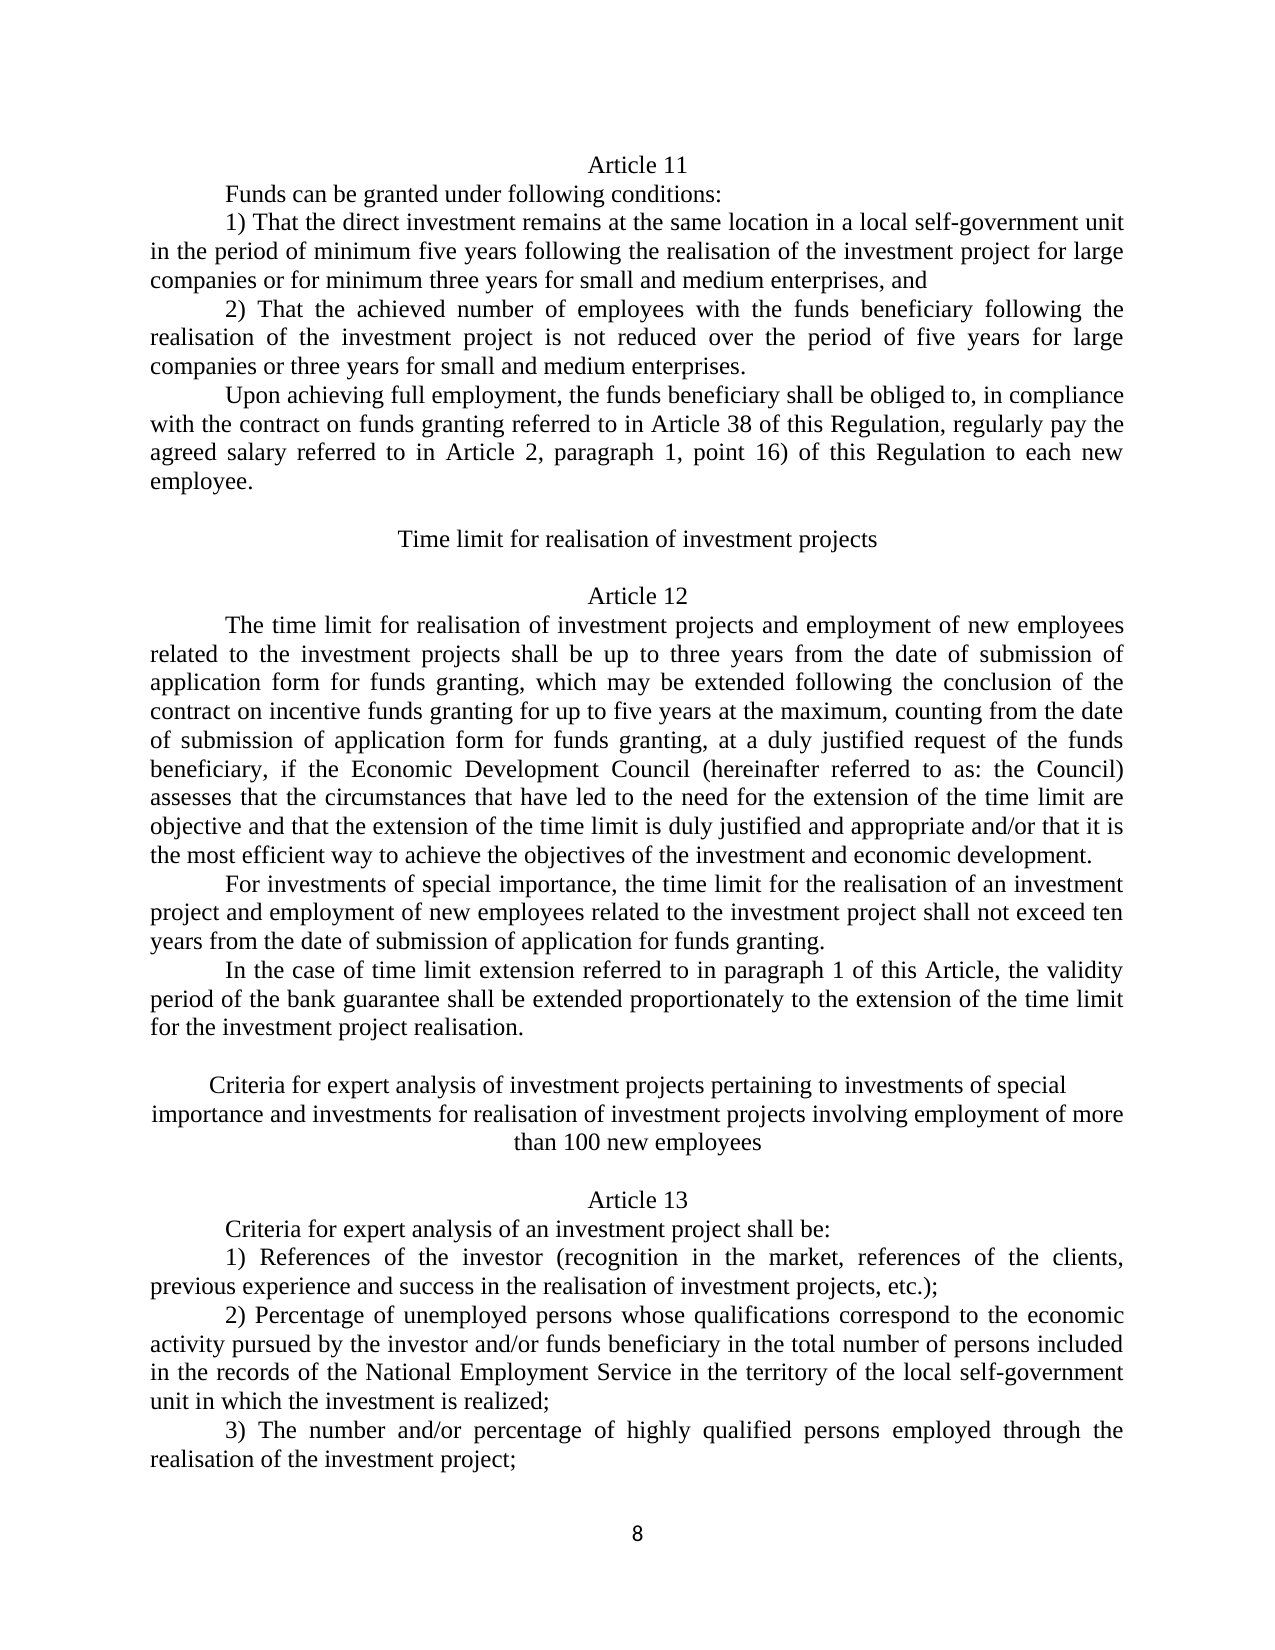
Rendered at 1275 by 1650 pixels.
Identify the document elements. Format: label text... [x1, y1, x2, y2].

text Article 13 [150, 1185, 1125, 1214]
text Article 12 [150, 581, 1125, 610]
text Upon achieving full employment, the funds beneficiary shall be obliged to, in compliance with the contract on funds granting referred to in Article 38 of this Regulation, regularly pay the agreed salary referred to in Article 2, paragraph 1, point 16) of this Regulation to each new employee. [150, 380, 1125, 495]
text In the case of time limit extension referred to in paragraph 1 of this Article, the validity period of the bank guarantee shall be extended proportionately to the extension of the time limit for the investment project realisation. [150, 955, 1125, 1041]
text Funds can be granted under following conditions: [150, 179, 1125, 207]
text Criteria for expert analysis of investment projects pertaining to investments of special importance and investments for realisation of investment projects involving employment of more than 100 new employees [150, 1070, 1125, 1156]
text 2) That the achieved number of employees with the funds beneficiary following the realisation of the investment project is not reduced over the period of five years for large companies or three years for small and medium enterprises. [150, 294, 1125, 380]
text 3) The number and/or percentage of highly qualified persons employed through the realisation of the investment project; [150, 1415, 1125, 1472]
text 2) Percentage of unemployed persons whose qualifications correspond to the economic activity pursued by the investor and/or funds beneficiary in the total number of persons included in the records of the National Employment Service in the territory of the local self-government unit in which the investment is realized; [150, 1300, 1125, 1415]
text The time limit for realisation of investment projects and employment of new employees related to the investment projects shall be up to three years from the date of submission of application form for funds granting, which may be extended following the conclusion of the contract on incentive funds granting for up to five years at the maximum, counting from the date of submission of application form for funds granting, at a duly justified request of the funds beneficiary, if the Economic Development Council (hereinafter referred to as: the Council) assesses that the circumstances that have led to the need for the extension of the time limit are objective and that the extension of the time limit is duly justified and appropriate and/or that it is the most efficient way to achieve the objectives of the investment and economic development. [150, 610, 1125, 869]
text 1) That the direct investment remains at the same location in a local self-government unit in the period of minimum five years following the realisation of the investment project for large companies or for minimum three years for small and medium enterprises, and [150, 207, 1125, 294]
text Criteria for expert analysis of an investment project shall be: [150, 1214, 1125, 1242]
text For investments of special importance, the time limit for the realisation of an investment project and employment of new employees related to the investment project shall not exceed ten years from the date of submission of application for funds granting. [150, 869, 1125, 955]
text Article 11 [150, 150, 1125, 179]
text 1) References of the investor (recognition in the market, references of the clients, previous experience and success in the realisation of investment projects, etc.); [150, 1242, 1125, 1300]
text Time limit for realisation of investment projects [150, 524, 1125, 552]
